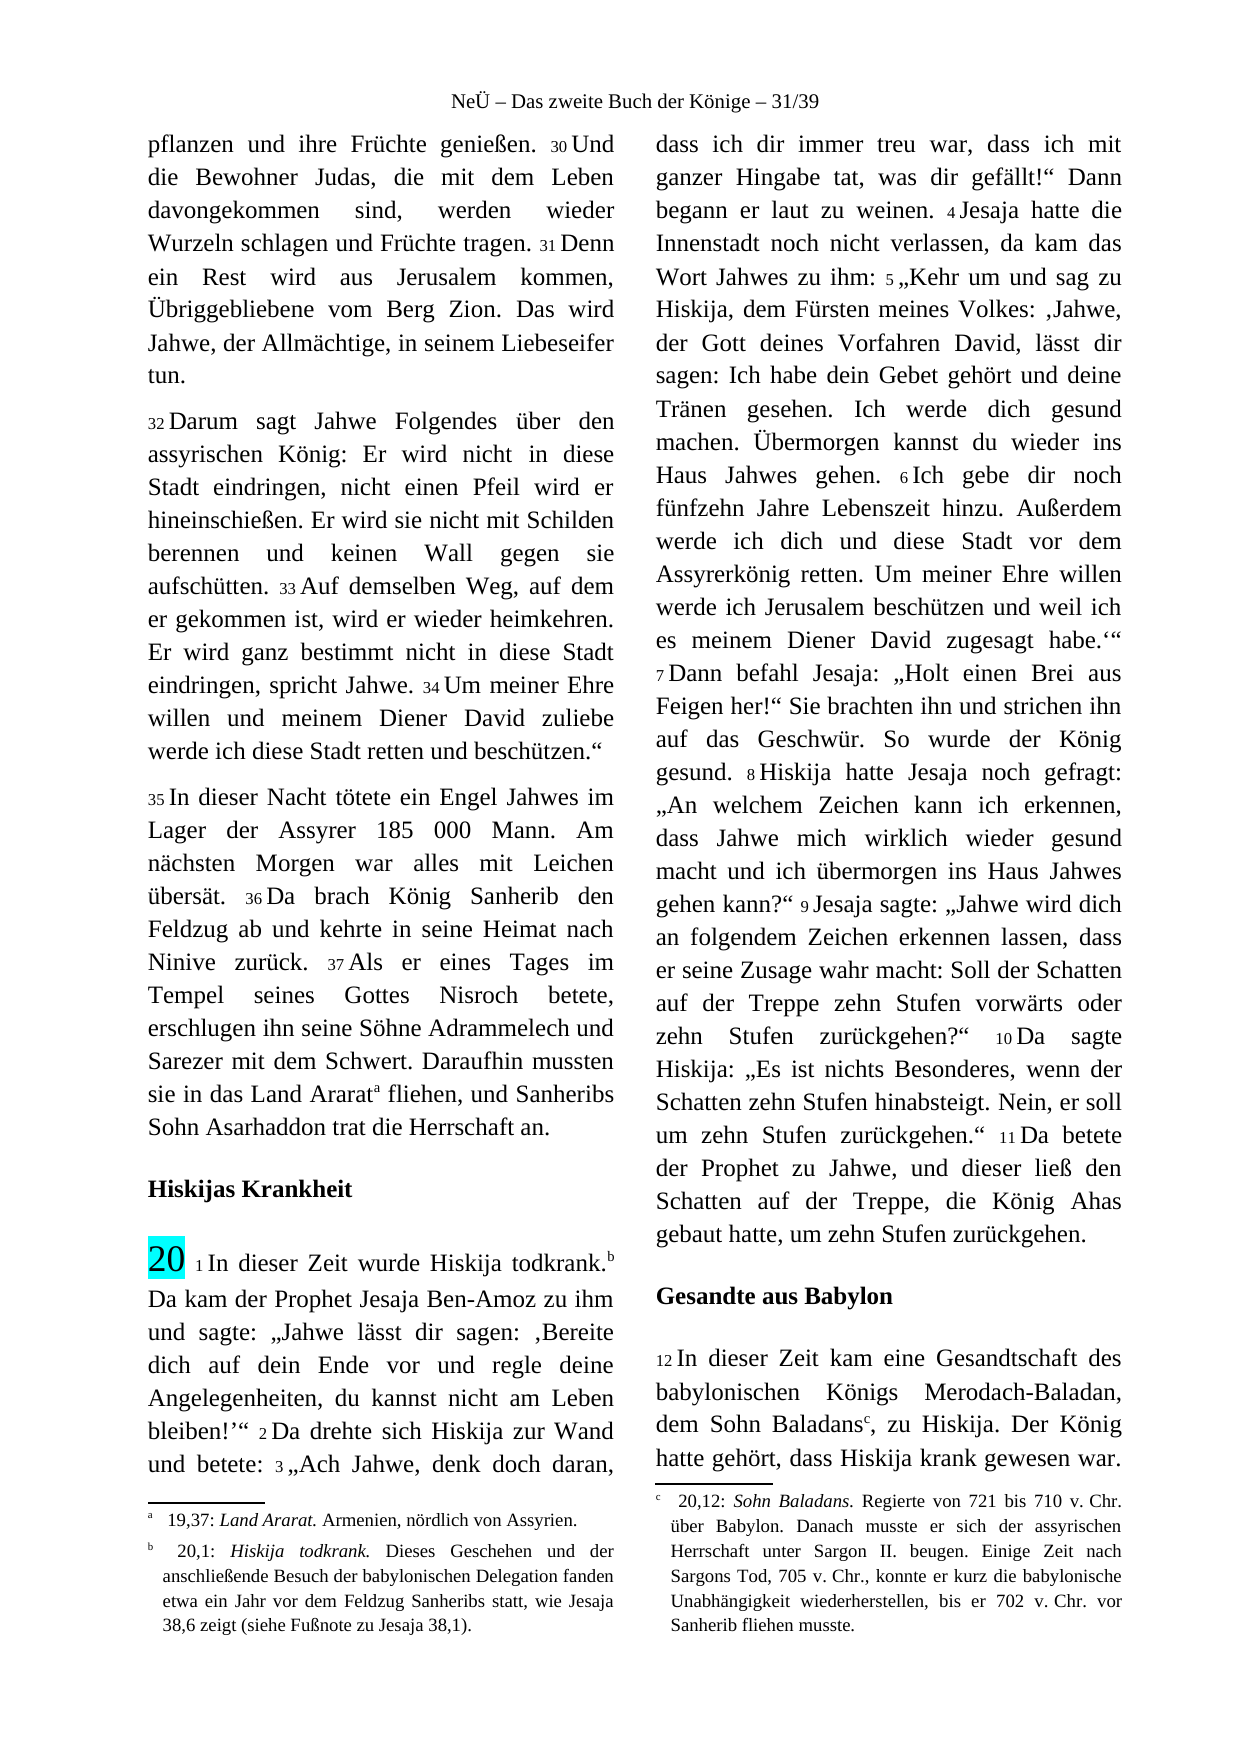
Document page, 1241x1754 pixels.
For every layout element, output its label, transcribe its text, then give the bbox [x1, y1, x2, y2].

text 20 1 In dieser Zeit wurde Hiskija todkrank. Da kam der Prophet Jesaja Ben-Amoz zu ihm und sagte: „Jahwe lässt dir sagen: ‚Bereite dich auf dein Ende vor und regle deine Angelegenheiten, du kannst nicht am Leben bleiben!’“ 2 Da drehte sich Hiskija zur Wand und betete: 3 „Ach Jahwe, denk doch daran, dass ich dir immer treu war, dass ich mit ganzer Hingabe tat, was dir gefällt!“ Dann begann er laut zu weinen. 4 Jesaja hatte die Innenstadt noch nicht verlassen, da kam das Wort Jahwes zu ihm: 5 „Kehr um und sag zu Hiskija, dem Fürsten meines Volkes: ‚Jahwe, der Gott deines Vorfahren David, lässt dir sagen: Ich habe dein Gebet gehört und deine Tränen gesehen. Ich werde dich gesund machen. Übermorgen kannst du wieder ins Haus Jahwes gehen. 6 Ich gebe dir noch fünfzehn Jahre Lebenszeit hinzu. Außerdem werde ich dich und diese Stadt vor dem Assyrerkönig retten. Um meiner Ehre willen werde ich Jerusalem beschützen und weil ich es meinem Diener David zugesagt habe.‘“ 7 Dann befahl Jesaja: „Holt einen Brei aus Feigen her!“ Sie brachten ihn und strichen ihn auf das Geschwür. So wurde der König gesund. 8 Hiskija hatte Jesaja noch gefragt: „An welchem Zeichen kann ich erkennen, dass Jahwe mich wirklich wieder gesund macht und ich übermorgen ins Haus Jahwes gehen kann?“ 9 Jesaja sagte: „Jahwe wird dich an folgendem Zeichen erkennen lassen, dass er seine Zusage wahr macht: Soll der Schatten auf der Treppe zehn Stufen vorwärts oder zehn Stufen zurückgehen?“ 10 Da sagte Hiskija: „Es ist nichts Besonderes, wenn der Schatten zehn Stufen hinabsteigt. Nein, er soll um zehn Stufen zurückgehen.“ 11 Da betete der Prophet zu Jahwe, und dieser ließ den Schatten auf der Treppe, die König Ahas gebaut hatte, um zehn Stufen zurückgehen. [656, 129, 1122, 1248]
text Gesandte aus Babylon [656, 1281, 1122, 1310]
text Hiskijas Krankheit [148, 1174, 614, 1203]
text 20 1 In dieser Zeit wurde Hiskija todkrank. Da kam der Prophet Jesaja Ben-Amoz zu ihm und sagte: „Jahwe lässt dir sagen: ‚Bereite dich auf dein Ende vor und regle deine Angelegenheiten, du kannst nicht am Leben bleiben!’“ 2 Da drehte sich Hiskija zur Wand und betete: 3 „Ach Jahwe, denk doch daran, dass ich dir immer treu war, dass ich mit ganzer Hingabe tat, was dir gefällt!“ Dann begann er laut zu weinen. 4 Jesaja hatte die Innenstadt noch nicht verlassen, da kam das Wort Jahwes zu ihm: 5 „Kehr um und sag zu Hiskija, dem Fürsten meines Volkes: ‚Jahwe, der Gott deines Vorfahren David, lässt dir sagen: Ich habe dein Gebet gehört und deine Tränen gesehen. Ich werde dich gesund machen. Übermorgen kannst du wieder ins Haus Jahwes gehen. 6 Ich gebe dir noch fünfzehn Jahre Lebenszeit hinzu. Außerdem werde ich dich und diese Stadt vor dem Assyrerkönig retten. Um meiner Ehre willen werde ich Jerusalem beschützen und weil ich es meinem Diener David zugesagt habe.‘“ 7 Dann befahl Jesaja: „Holt einen Brei aus Feigen her!“ Sie brachten ihn und strichen ihn auf das Geschwür. So wurde der König gesund. 8 Hiskija hatte Jesaja noch gefragt: „An welchem Zeichen kann ich erkennen, dass Jahwe mich wirklich wieder gesund macht und ich übermorgen ins Haus Jahwes gehen kann?“ 9 Jesaja sagte: „Jahwe wird dich an folgendem Zeichen erkennen lassen, dass er seine Zusage wahr macht: Soll der Schatten auf der Treppe zehn Stufen vorwärts oder zehn Stufen zurückgehen?“ 10 Da sagte Hiskija: „Es ist nichts Besonderes, wenn der Schatten zehn Stufen hinabsteigt. Nein, er soll um zehn Stufen zurückgehen.“ 11 Da betete der Prophet zu Jahwe, und dieser ließ den Schatten auf der Treppe, die König Ahas gebaut hatte, um zehn Stufen zurückgehen. [148, 1236, 614, 1478]
text 32 Darum sagt Jahwe Folgendes über den assyrischen König: Er wird nicht in diese Stadt eindringen, nicht einen Pfeil wird er hineinschießen. Er wird sie nicht mit Schilden berennen und keinen Wall gegen sie aufschütten. 33 Auf demselben Weg, auf dem er gekommen ist, wird er wieder heimkehren. Er wird ganz bestimmt nicht in diese Stadt eindringen, spricht Jahwe. 34 Um meiner Ehre willen und meinem Diener David zuliebe werde ich diese Stadt retten und beschützen.“ [148, 406, 614, 765]
text 35 In dieser Nacht tötete ein Engel Jahwes im Lager der Assyrer 185 000 Mann. Am nächsten Morgen war alles mit Leichen übersät. 36 Da brach König Sanherib den Feldzug ab und kehrte in seine Heimat nach Ninive zurück. 37 Als er eines Tages im Tempel seines Gottes Nisroch betete, erschlugen ihn seine Söhne Adrammelech und Sarezer mit dem Schwert. Daraufhin mussten sie in das Land Ararat fliehen, und Sanheribs Sohn Asarhaddon trat die Herrschaft an. [148, 782, 614, 1141]
